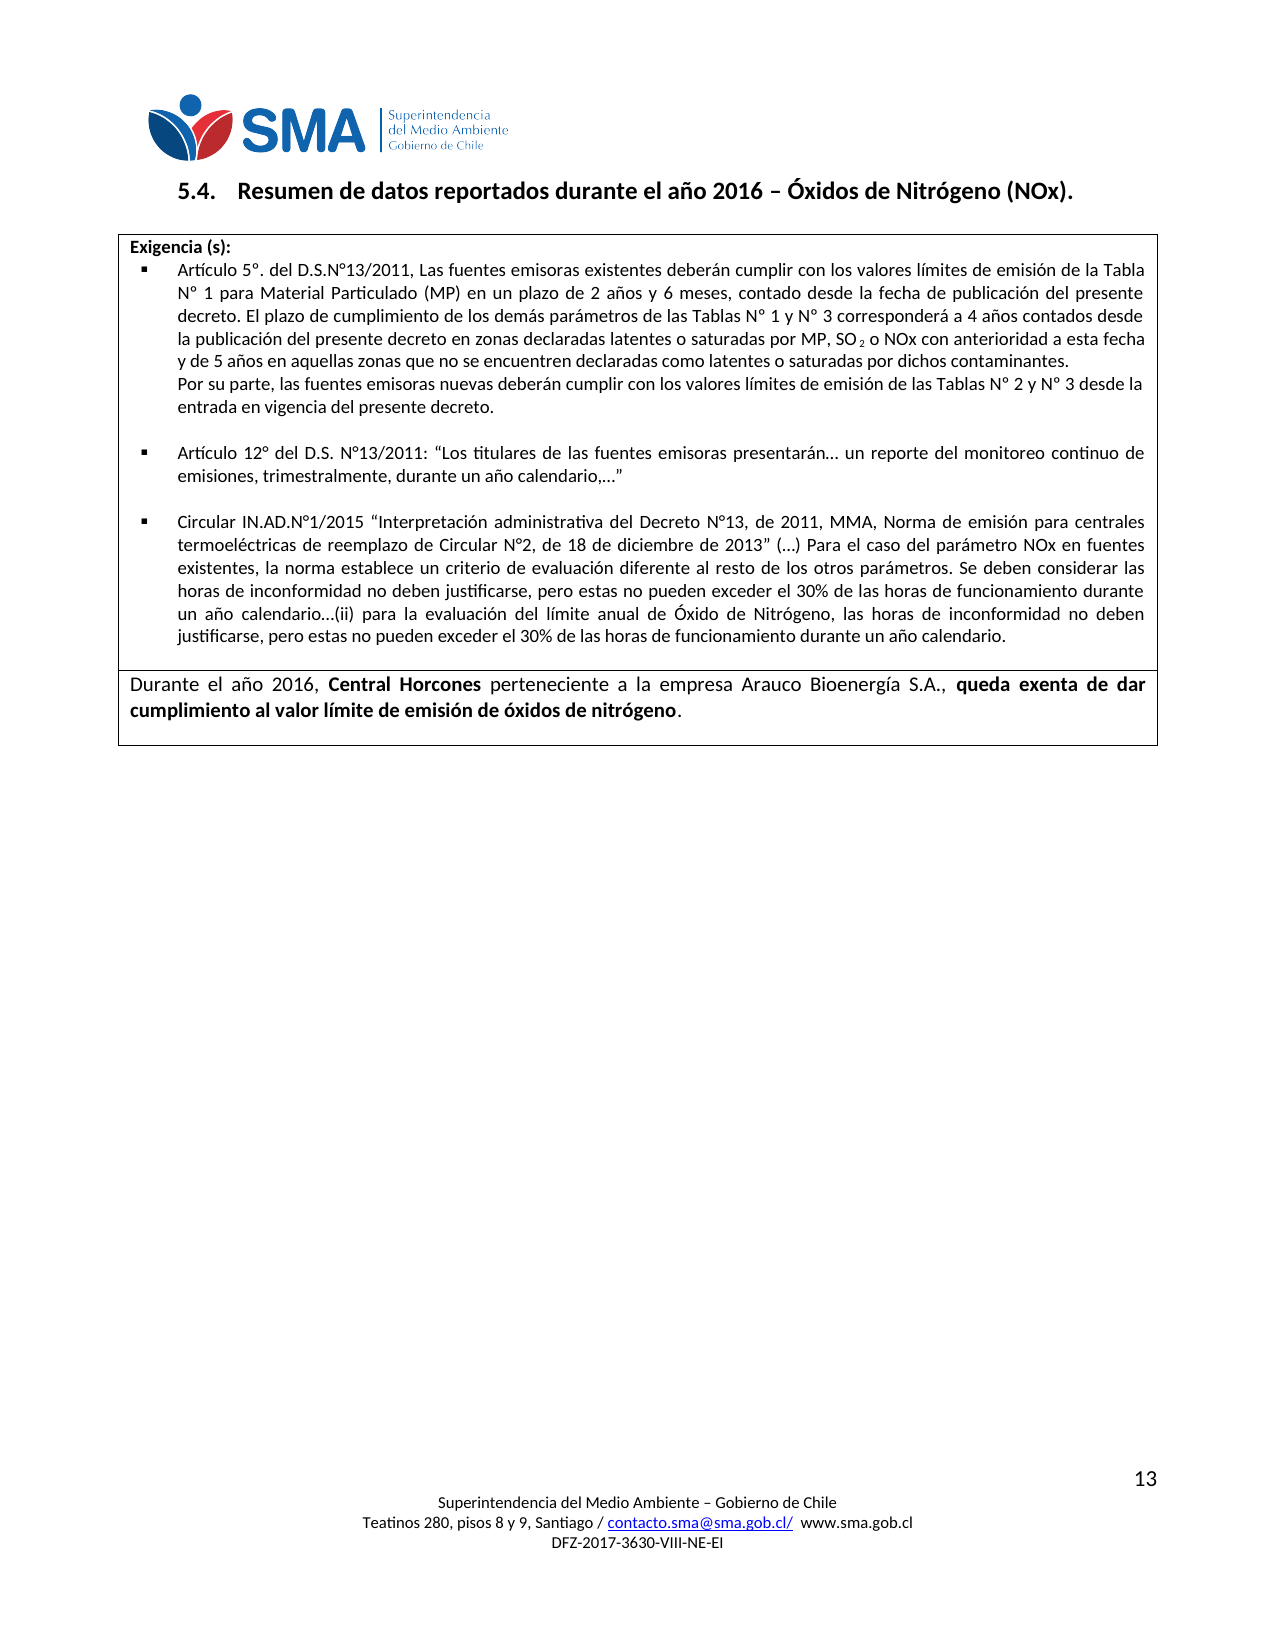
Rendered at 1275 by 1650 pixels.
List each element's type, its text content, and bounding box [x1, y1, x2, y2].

table_cell Durante el año 2016, Central Horcones perteneciente a la empresa Arauco Bioenergía S.A., queda exenta de dar cumplimiento al valor límite de emisión de óxidos de nitrógeno. [119, 671, 1157, 745]
table_header Exigencia (s): Artículo 5º. del D.S.N°13/2011, Las fuentes emisoras existentes deberán cumplir con los valores límites de emisión de la Tabla Nº 1 para Material Particulado (MP) en un plazo de 2 años y 6 meses, contado desde la fecha de publicación del presente decreto. El plazo de cumplimiento de los demás parámetros de las Tablas Nº 1 y Nº 3 corresponderá a 4 años contados desde la publicación del presente decreto en zonas declaradas latentes o saturadas por MP, SO2 o NOx con anterioridad a esta fecha y de 5 años en aquellas zonas que no se encuentren declaradas como latentes o saturadas por dichos contaminantes. Por su parte, las fuentes emisoras nuevas deberán cumplir con los valores límites de emisión de las Tablas Nº 2 y Nº 3 desde la entrada en vigencia del presente decreto. Artículo 12° del D.S. N°13/2011: “Los titulares de las fuentes emisoras presentarán… un reporte del monitoreo continuo de emisiones, trimestralmente, durante un año calendario,…” Circular IN.AD.N°1/2015 “Interpretación administrativa del Decreto N°13, de 2011, MMA, Norma de emisión para centrales termoeléctricas de reemplazo de Circular N°2, de 18 de diciembre de 2013” (…) Para el caso del parámetro NOx en fuentes existentes, la norma establece un criterio de evaluación diferente al resto de los otros parámetros. Se deben considerar las horas de inconformidad no deben justificarse, pero estas no pueden exceder el 30% de las horas de funcionamiento durante un año calendario…(ii) para la evaluación del límite anual de Óxido de Nitrógeno, las horas de inconformidad no deben justificarse, pero estas no pueden exceder el 30% de las horas de funcionamiento durante un año calendario. [119, 235, 1157, 670]
subtitle Resumen de datos reportados durante el año 2016 – Óxidos de Nitrógeno (NOx). [177, 175, 1157, 206]
picture [118, 73, 528, 176]
